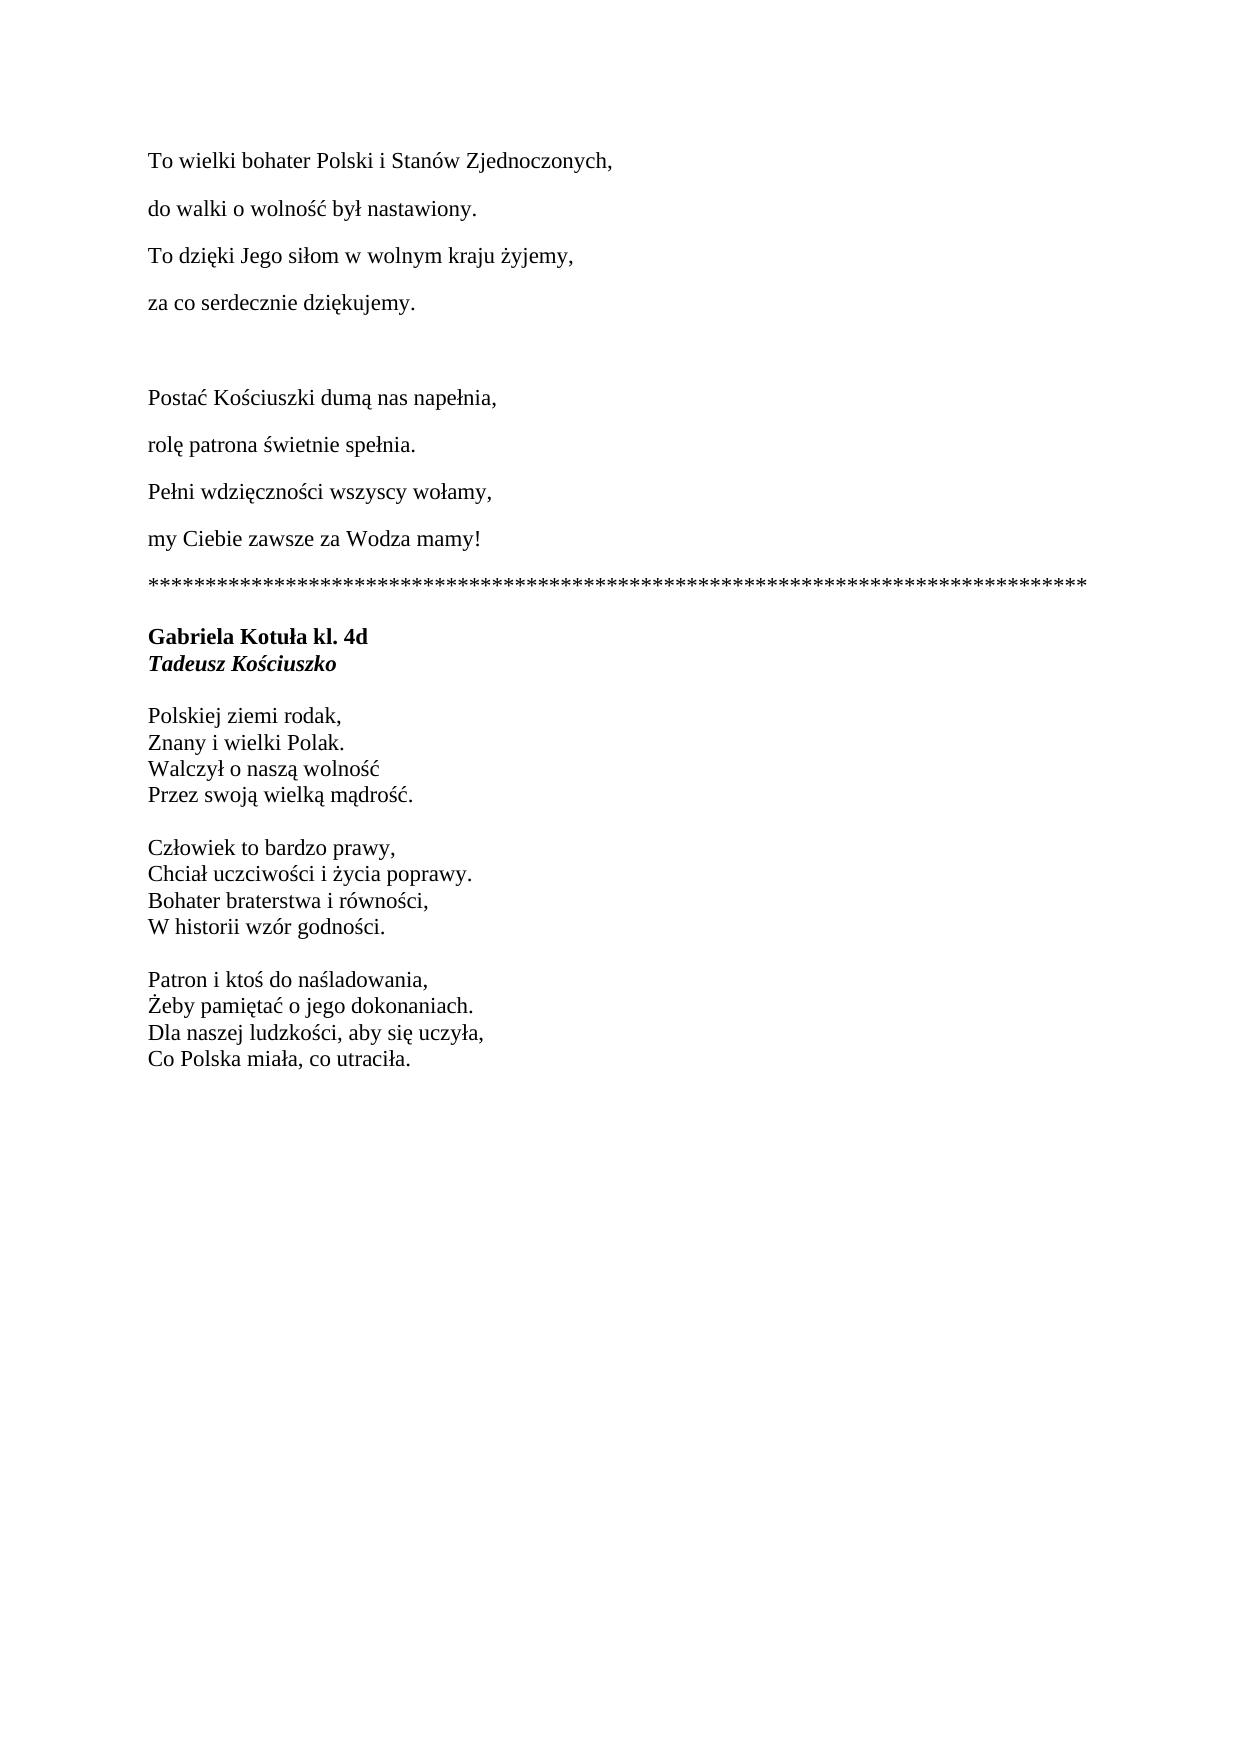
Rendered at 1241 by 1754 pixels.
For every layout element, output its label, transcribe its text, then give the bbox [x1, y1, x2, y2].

text Człowiek to bardzo prawy, [148, 834, 1093, 861]
text Postać Kościuszki dumą nas napełnia, [148, 383, 1093, 410]
text Chciał uczciwości i życia poprawy. [148, 861, 1093, 887]
text Przez swoją wielką mądrość. [148, 781, 1093, 808]
text Polskiej ziemi rodak, [148, 702, 1093, 729]
text Pełni wdzięczności wszyscy wołamy, [148, 478, 1093, 504]
text za co serdecznie dziękujemy. [148, 289, 1093, 316]
text Tadeusz Kościuszko [148, 650, 1093, 676]
text my Ciebie zawsze za Wodza mamy! [148, 525, 1093, 551]
text Bohater braterstwa i równości, [148, 887, 1093, 913]
text Znany i wielki Polak. [148, 729, 1093, 755]
text Patron i ktoś do naśladowania, [148, 966, 1093, 992]
text W historii wzór godności. [148, 913, 1093, 939]
text Walczył o naszą wolność [148, 755, 1093, 781]
text Dla naszej ludzkości, aby się uczyła, [148, 1019, 1093, 1045]
text Gabriela Kotuła kl. 4d [148, 623, 1093, 650]
text Co Polska miała, co utraciła. [148, 1045, 1093, 1071]
text Żeby pamiętać o jego dokonaniach. [148, 992, 1093, 1019]
text ********************************************************************************** [148, 572, 1093, 599]
text To wielki bohater Polski i Stanów Zjednoczonych, [148, 148, 1093, 174]
text rolę patrona świetnie spełnia. [148, 431, 1093, 457]
text To dzięki Jego siłom w wolnym kraju żyjemy, [148, 242, 1093, 268]
text do walki o wolność był nastawiony. [148, 195, 1093, 221]
